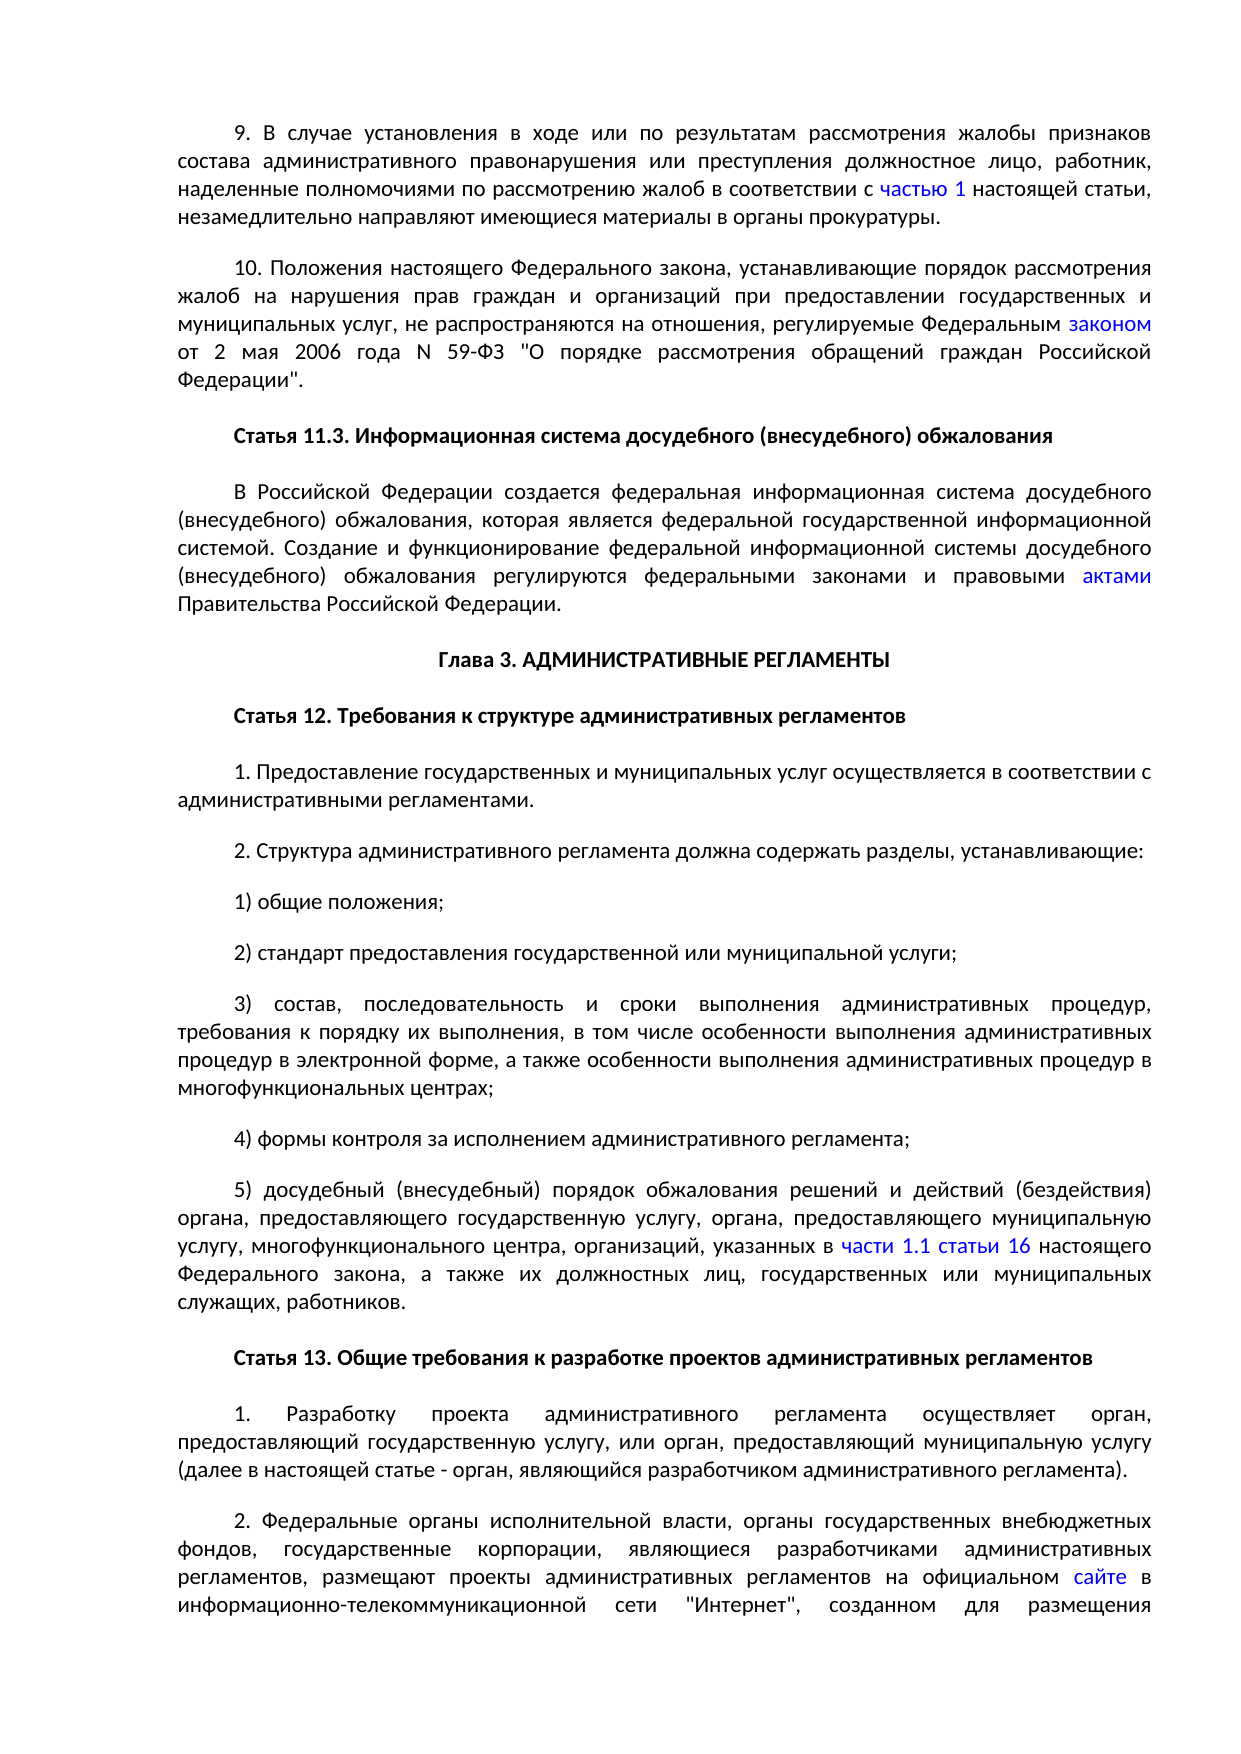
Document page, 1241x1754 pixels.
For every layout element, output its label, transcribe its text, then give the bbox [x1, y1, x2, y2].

text 5) досудебный (внесудебный) порядок обжалования решений и действий (бездействия) органа, предоставляющего государственную услугу, органа, предоставляющего муниципальную услугу, многофункционального центра, организаций, указанных в части 1.1 статьи 16 настоящего Федерального закона, а также их должностных лиц, государственных или муниципальных служащих, работников. [177, 1175, 1152, 1315]
text В Российской Федерации создается федеральная информационная система досудебного (внесудебного) обжалования, которая является федеральной государственной информационной системой. Создание и функционирование федеральной информационной системы досудебного (внесудебного) обжалования регулируются федеральными законами и правовыми актами Правительства Российской Федерации. [177, 477, 1152, 617]
text 4) формы контроля за исполнением административного регламента; [177, 1124, 1152, 1152]
title Глава 3. АДМИНИСТРАТИВНЫЕ РЕГЛАМЕНТЫ [177, 645, 1152, 673]
title Статья 13. Общие требования к разработке проектов административных регламентов [177, 1343, 1152, 1371]
text 1) общие положения; [177, 887, 1152, 915]
title Статья 11.3. Информационная система досудебного (внесудебного) обжалования [177, 421, 1152, 449]
text 2. Структура административного регламента должна содержать разделы, устанавливающие: [177, 836, 1152, 864]
text 3) состав, последовательность и сроки выполнения административных процедур, требования к порядку их выполнения, в том числе особенности выполнения административных процедур в электронной форме, а также особенности выполнения административных процедур в многофункциональных центрах; [177, 989, 1152, 1101]
text 2) стандарт предоставления государственной или муниципальной услуги; [177, 938, 1152, 966]
text 9. В случае установления в ходе или по результатам рассмотрения жалобы признаков состава административного правонарушения или преступления должностное лицо, работник, наделенные полномочиями по рассмотрению жалоб в соответствии с частью 1 настоящей статьи, незамедлительно направляют имеющиеся материалы в органы прокуратуры. [177, 118, 1152, 230]
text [177, 1506, 1152, 1618]
text 10. Положения настоящего Федерального закона, устанавливающие порядок рассмотрения жалоб на нарушения прав граждан и организаций при предоставлении государственных и муниципальных услуг, не распространяются на отношения, регулируемые Федеральным законом от 2 мая 2006 года N 59-ФЗ "О порядке рассмотрения обращений граждан Российской Федерации". [177, 253, 1152, 393]
text 1. Предоставление государственных и муниципальных услуг осуществляется в соответствии с административными регламентами. [177, 757, 1152, 813]
title Статья 12. Требования к структуре административных регламентов [177, 701, 1152, 729]
text 1. Разработку проекта административного регламента осуществляет орган, предоставляющий государственную услугу, или орган, предоставляющий муниципальную услугу (далее в настоящей статье - орган, являющийся разработчиком административного регламента). [177, 1399, 1152, 1483]
